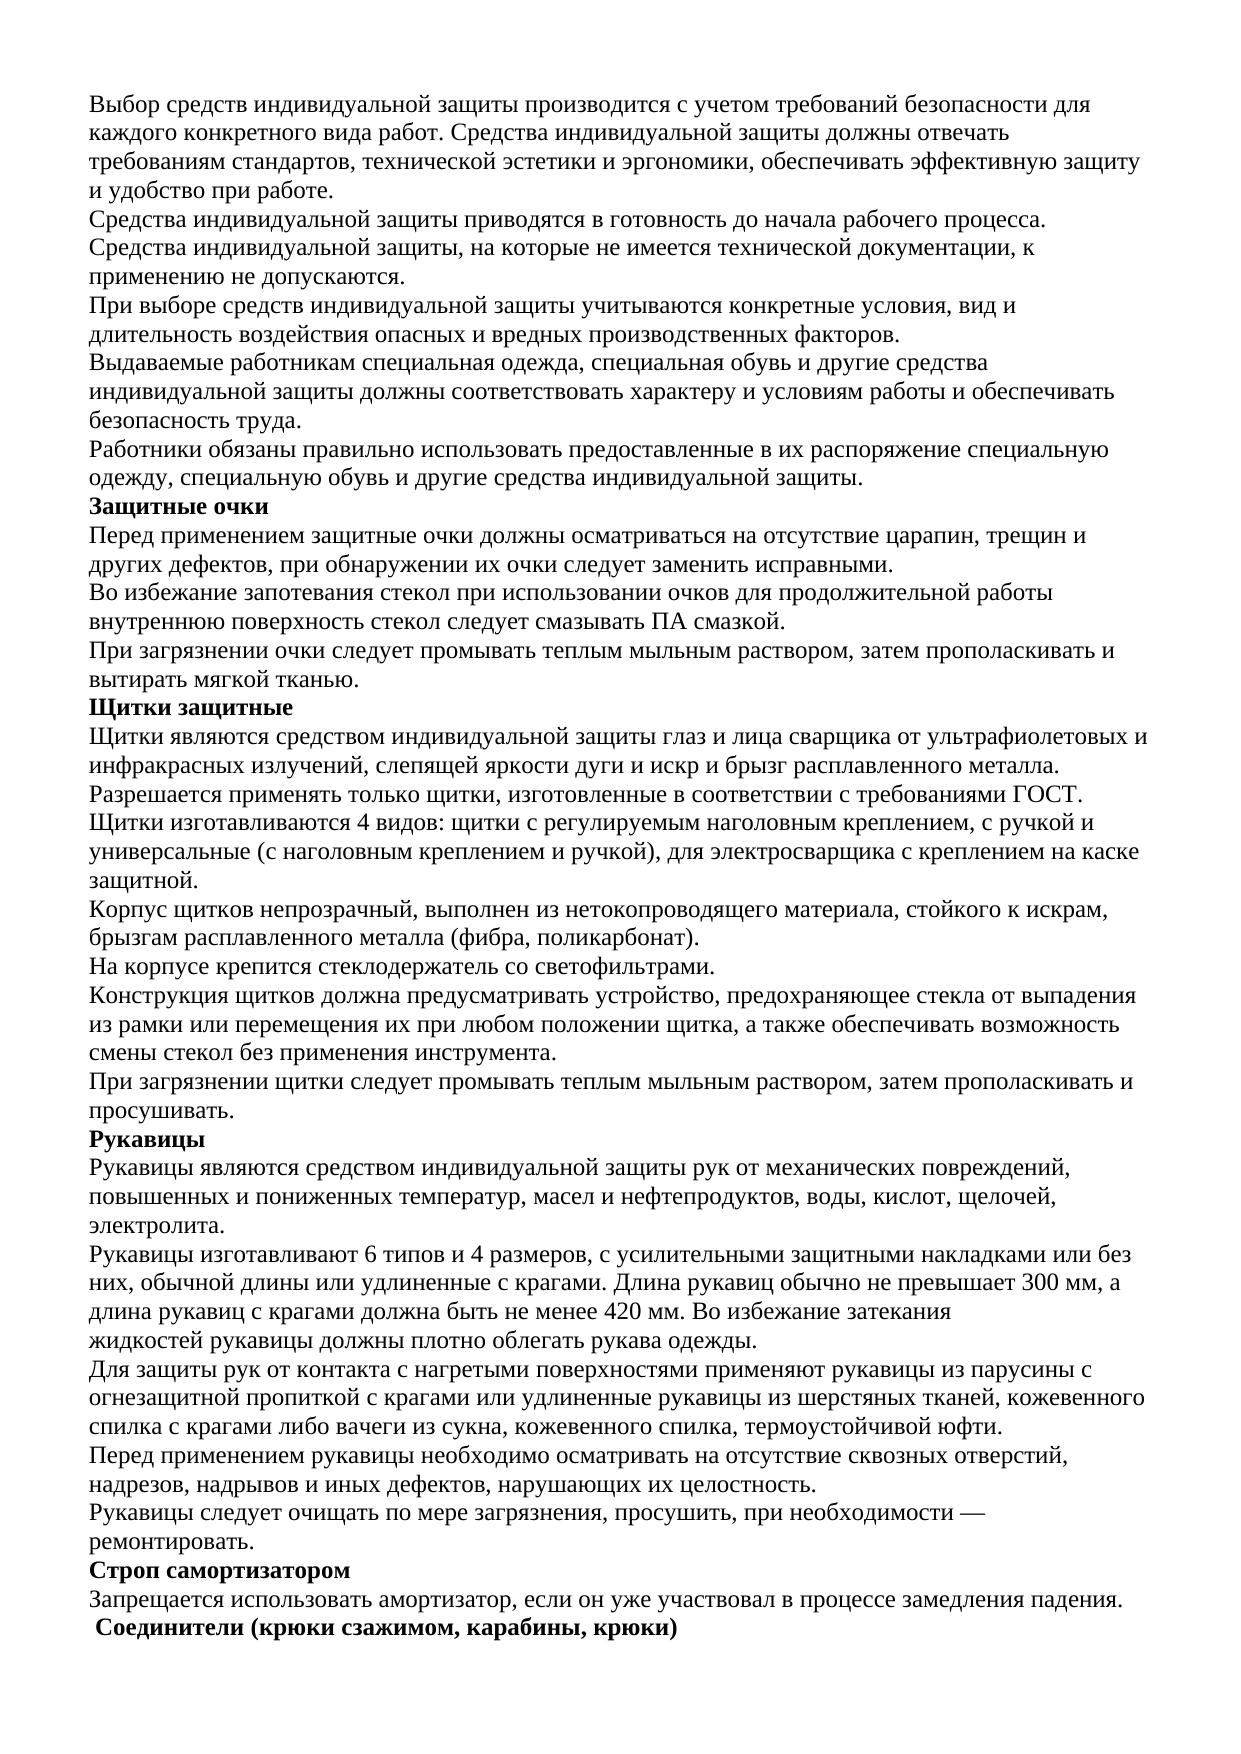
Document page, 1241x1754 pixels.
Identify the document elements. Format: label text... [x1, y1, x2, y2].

text Выдаваемые работникам специальная одежда, специальная обувь и другие средства индивидуальной защиты должны соответствовать характеру и условиям работы и обеспечивать безопасность труда. [89, 347, 1152, 434]
text Корпус щитков непрозрачный, выполнен из нетокопроводящего материала, стойкого к искрам, брызгам расплавленного металла (фибра, поликарбонат). [89, 894, 1152, 951]
text При загрязнении щитки следует промывать теплым мыльным раствором, затем прополаскивать и просушивать. [89, 1066, 1152, 1124]
text Разрешается применять только щитки, изготовленные в соответствии с требованиями ГОСТ. [89, 779, 1152, 807]
text Рукавицы [89, 1124, 1152, 1152]
text Рукавицы следует очищать по мере загрязнения, просушить, при необходимости — ремонтировать. [89, 1497, 1152, 1555]
text Соединители (крюки сзажимом, карабины, крюки) [89, 1612, 1152, 1641]
text Щитки защитные [89, 692, 1152, 721]
text Во избежание запотевания стекол при использовании очков для продолжительной работы внутреннюю поверхность стекол следует смазывать ПА смазкой. [89, 577, 1152, 635]
text Рукавицы изготавливают 6 типов и 4 размеров, с усилительными защитными накладками или без них, обычной длины или удлиненные с крагами. Длина рукавиц обычно не превышает 300 мм, а длина рукавиц с крагами должна быть не менее 420 мм. Во избежание затекания жидкостей рукавицы должны плотно облегать рукава одежды. [89, 1239, 1152, 1354]
text Рукавицы являются средством индивидуальной защиты рук от механических повреждений, повышенных и пониженных температур, масел и нефтепродуктов, воды, кислот, щелочей, электролита. [89, 1152, 1152, 1239]
text Перед применением защитные очки должны осматриваться на отсутствие царапин, трещин и других дефектов, при обнаружении их очки следует заменить исправными. [89, 520, 1152, 577]
text При выборе средств индивидуальной защиты учитываются конкретные условия, вид и длительность воздействия опасных и вредных производственных факторов. [89, 290, 1152, 347]
text Строп самортизатором [89, 1555, 1152, 1584]
text При загрязнении очки следует промывать теплым мыльным раствором, затем прополаскивать и вытирать мягкой тканью. [89, 635, 1152, 692]
text Средства индивидуальной защиты, на которые не имеется технической документации, к применению не допускаются. [89, 232, 1152, 290]
text Запрещается использовать амортизатор, если он уже участвовал в процессе замедления падения. [89, 1584, 1152, 1612]
text Для защиты рук от контакта с нагретыми поверхностями применяют рукавицы из парусины с огнезащитной пропиткой с крагами или удлиненные рукавицы из шерстяных тканей, кожевенного спилка с крагами либо вачеги из сукна, кожевенного спилка, термоустойчивой юфти. [89, 1354, 1152, 1440]
text Защитные очки [89, 491, 1152, 520]
text Перед применением рукавицы необходимо осматривать на отсутствие сквозных отверстий, надрезов, надрывов и иных дефектов, нарушающих их целостность. [89, 1440, 1152, 1497]
text Щитки изготавливаются 4 видов: щитки с регулируемым наголовным креплением, с ручкой и универсальные (с наголовным креплением и ручкой), для электросварщика с креплением на каске защитной. [89, 807, 1152, 894]
text Выбор средств индивидуальной защиты производится с учетом требований безопасности для каждого конкретного вида работ. Средства индивидуальной защиты должны отвечать требованиям стандартов, технической эстетики и эргономики, обеспечивать эффективную защиту и удобство при работе. [89, 89, 1152, 204]
text На корпусе крепится стеклодержатель со светофильтрами. [89, 951, 1152, 980]
text Работники обязаны правильно использовать предоставленные в их распоряжение специальную одежду, специальную обувь и другие средства индивидуальной защиты. [89, 434, 1152, 491]
text Конструкция щитков должна предусматривать устройство, предохраняющее стекла от выпадения из рамки или перемещения их при любом положении щитка, а также обеспечивать возможность смены стекол без применения инструмента. [89, 980, 1152, 1066]
text Щитки являются средством индивидуальной защиты глаз и лица сварщика от ультрафиолетовых и инфракрасных излучений, слепящей яркости дуги и искр и брызг расплавленного металла. [89, 721, 1152, 779]
text Средства индивидуальной защиты приводятся в готовность до начала рабочего процесса. [89, 204, 1152, 232]
